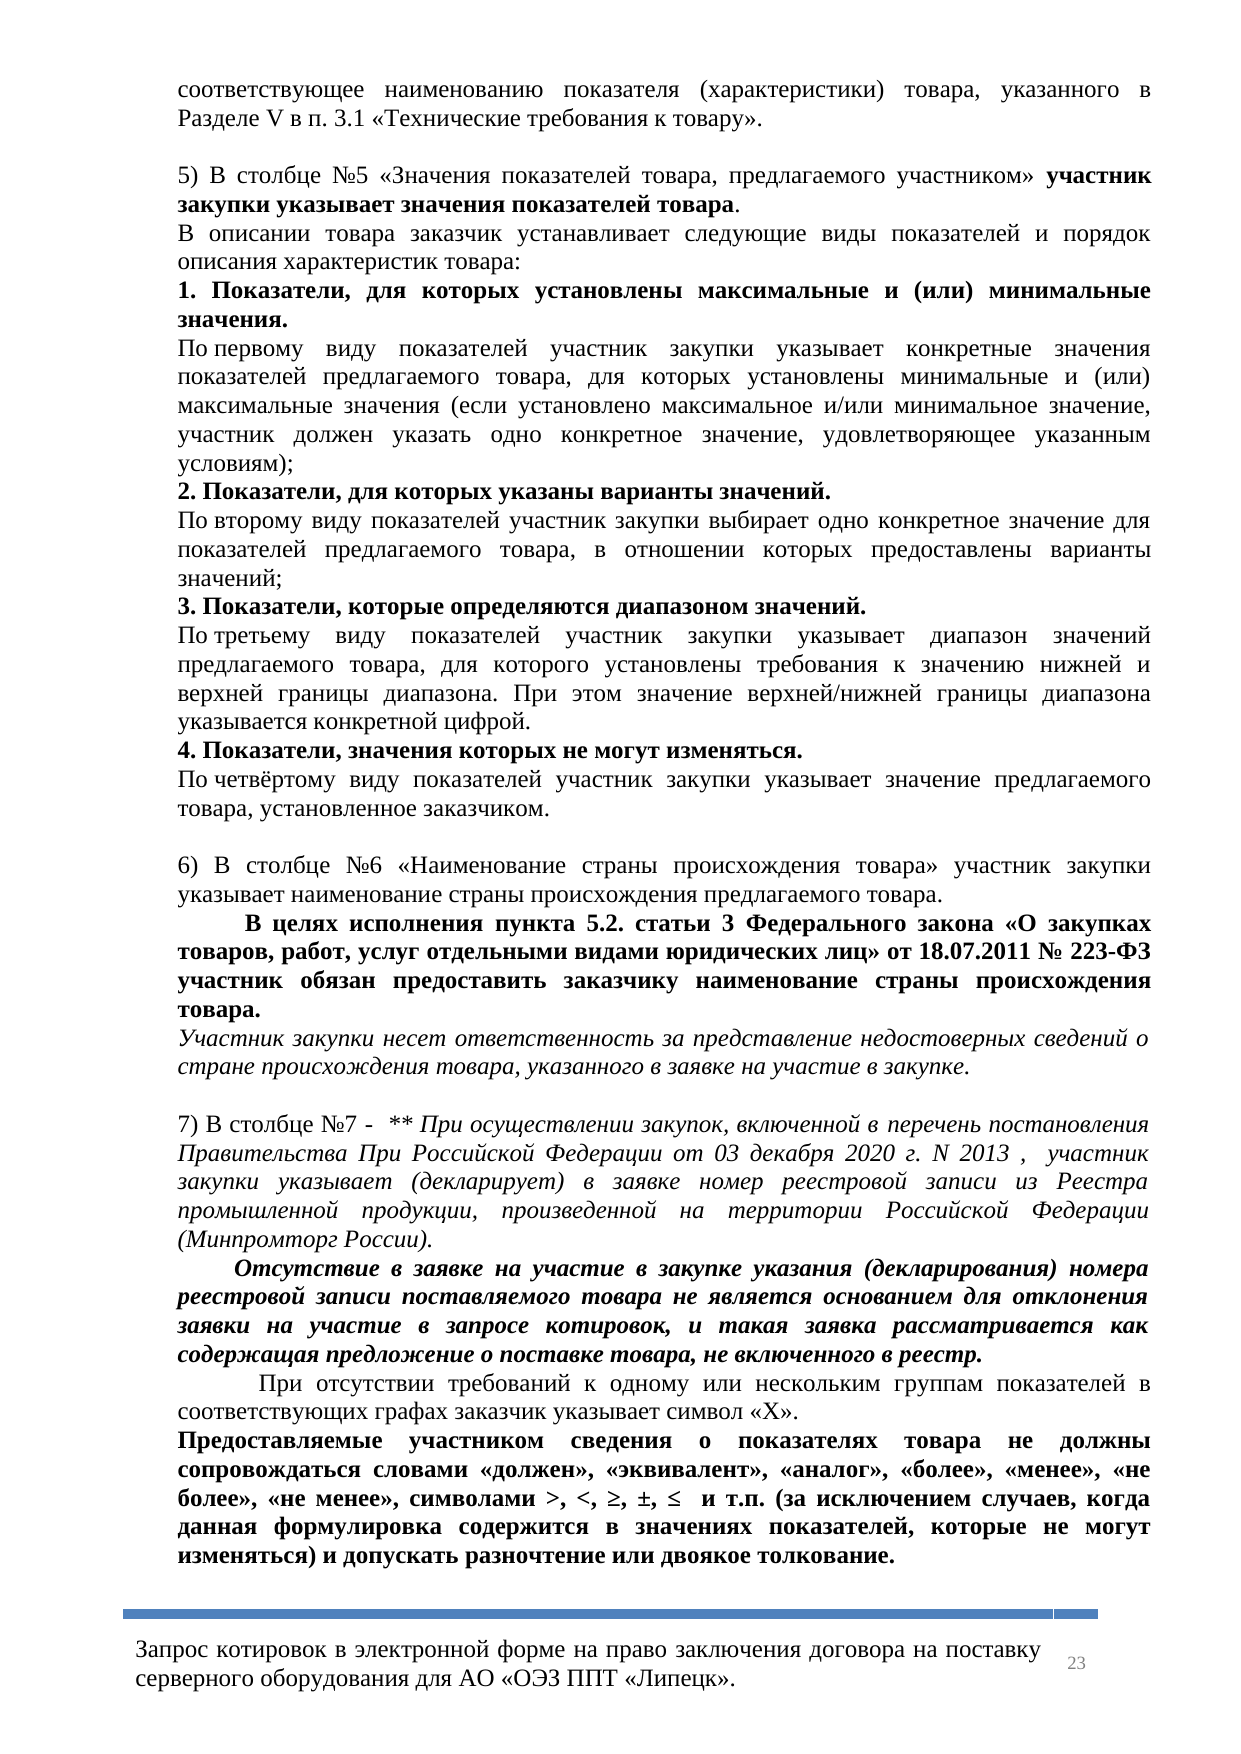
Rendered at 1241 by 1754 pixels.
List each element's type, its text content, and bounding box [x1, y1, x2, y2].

text Отсутствие в заявке на участие в закупке указания (декларирования) номера реестровой записи поставляемого товара не является основанием для отклонения заявки на участие в запросе котировок, и такая заявка рассматривается как содержащая предложение о поставке товара, не включенного в реестр. [177, 1253, 1152, 1368]
text По третьему виду показателей участник закупки указывает диапазон значений предлагаемого товара, для которого установлены требования к значению нижней и верхней границы диапазона. При этом значение верхней/нижней границы диапазона указывается конкретной цифрой. [177, 620, 1152, 735]
text По второму виду показателей участник закупки выбирает одно конкретное значение для показателей предлагаемого товара, в отношении которых предоставлены варианты значений; [177, 505, 1152, 591]
text 3. Показатели, которые определяются диапазоном значений. [177, 591, 1152, 620]
text В описании товара заказчик устанавливает следующие виды показателей и порядок описания характеристик товара: [177, 218, 1152, 275]
text В целях исполнения пункта 5.2. статьи 3 Федерального закона «О закупках товаров, работ, услуг отдельными видами юридических лиц» от 18.07.2011 № 223-ФЗ участник обязан предоставить заказчику наименование страны происхождения товара. [177, 908, 1152, 1023]
text По первому виду показателей участник закупки указывает конкретные значения показателей предлагаемого товара, для которых установлены минимальные и (или) максимальные значения (если установлено максимальное и/или минимальное значение, участник должен указать одно конкретное значение, удовлетворяющее указанным условиям); [177, 333, 1152, 476]
text Участник закупки несет ответственность за представление недостоверных сведений о стране происхождения товара, указанного в заявке на участие в закупке. [177, 1023, 1152, 1080]
text 6) В столбце №6 «Наименование страны происхождения товара» участник закупки указывает наименование страны происхождения предлагаемого товара. [177, 850, 1152, 908]
text 1. Показатели, для которых установлены максимальные и (или) минимальные значения. [177, 275, 1152, 333]
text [177, 74, 1152, 131]
text 7) В столбце №7 - ** При осуществлении закупок, включенной в перечень постановления Правительства При Российской Федерации от 03 декабря 2020 г. N 2013 , участник закупки указывает (декларирует) в заявке номер реестровой записи из Реестра промышленной продукции, произведенной на территории Российской Федерации (Минпромторг России). [177, 1109, 1152, 1253]
text 4. Показатели, значения которых не могут изменяться. [177, 735, 1152, 764]
text По четвёртому виду показателей участник закупки указывает значение предлагаемого товара, установленное заказчиком. [177, 764, 1152, 821]
text 2. Показатели, для которых указаны варианты значений. [177, 476, 1152, 505]
text При отсутствии требований к одному или нескольким группам показателей в соответствующих графах заказчик указывает символ «Х». [177, 1368, 1152, 1425]
text Предоставляемые участником сведения о показателях товара не должны сопровождаться словами «должен», «эквивалент», «аналог», «более», «менее», «не более», «не менее», символами >, <, ≥, ±, ≤ и т.п. (за исключением случаев, когда данная формулировка содержится в значениях показателей, которые не могут изменяться) и допускать разночтение или двоякое толкование. [177, 1425, 1152, 1569]
text 5) В столбце №5 «Значения показателей товара, предлагаемого участником» участник закупки указывает значения показателей товара. [177, 160, 1152, 218]
